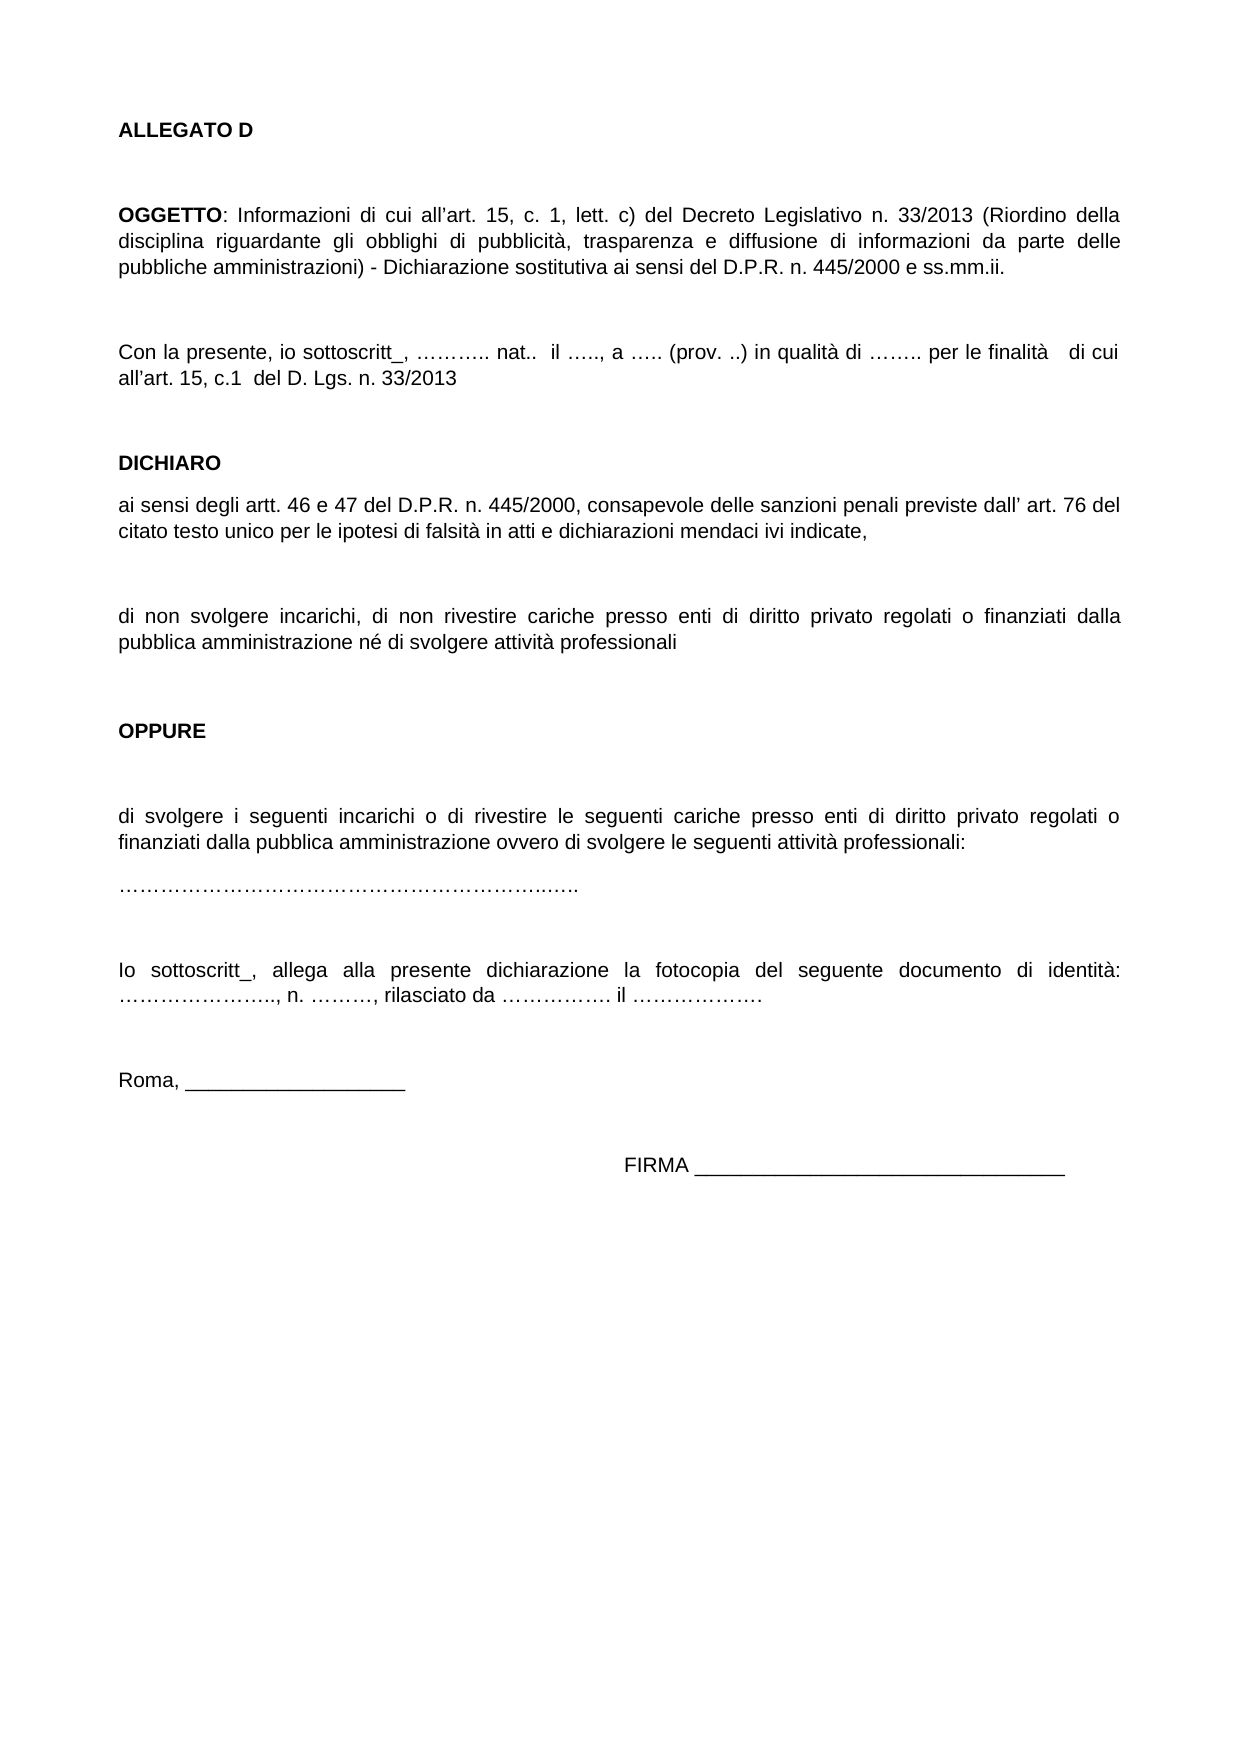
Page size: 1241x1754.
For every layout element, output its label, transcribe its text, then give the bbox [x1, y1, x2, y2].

text Roma, ___________________ [118, 1068, 1122, 1092]
text OGGETTO: Informazioni di cui all’art. 15, c. 1, lett. c) del Decreto Legislativo n. 33/2013 (Riordino della disciplina riguardante gli obblighi di pubblicità, trasparenza e diffusione di informazioni da parte delle pubbliche amministrazioni) - Dichiarazione sostitutiva ai sensi del D.P.R. n. 445/2000 e ss.mm.ii. [118, 203, 1122, 279]
text ai sensi degli artt. 46 e 47 del D.P.R. n. 445/2000, consapevole delle sanzioni penali previste dall’ art. 76 del citato testo unico per le ipotesi di falsità in atti e dichiarazioni mendaci ivi indicate, [118, 493, 1122, 543]
text di non svolgere incarichi, di non rivestire cariche presso enti di diritto privato regolati o finanziati dalla pubblica amministrazione né di svolgere attività professionali [118, 604, 1122, 654]
text Con la presente, io sottoscritt_, ……….. nat.. il ….., a ….. (prov. ..) in qualità di …….. per le finalità di cui all’art. 15, c.1 del D. Lgs. n. 33/2013 [118, 340, 1122, 389]
text FIRMA ________________________________ [118, 1153, 1122, 1177]
text OPPURE [118, 719, 1122, 743]
text DICHIARO [118, 451, 1122, 474]
text Io sottoscritt_, allega alla presente dichiarazione la fotocopia del seguente documento di identità: ………………….., n. ………, rilasciato da ……………. il ………………. [118, 957, 1122, 1007]
text ……………………………………………………..….. [118, 872, 1122, 896]
text di svolgere i seguenti incarichi o di rivestire le seguenti cariche presso enti di diritto privato regolati o finanziati dalla pubblica amministrazione ovvero di svolgere le seguenti attività professionali: [118, 804, 1122, 854]
text ALLEGATO D [118, 118, 1122, 142]
